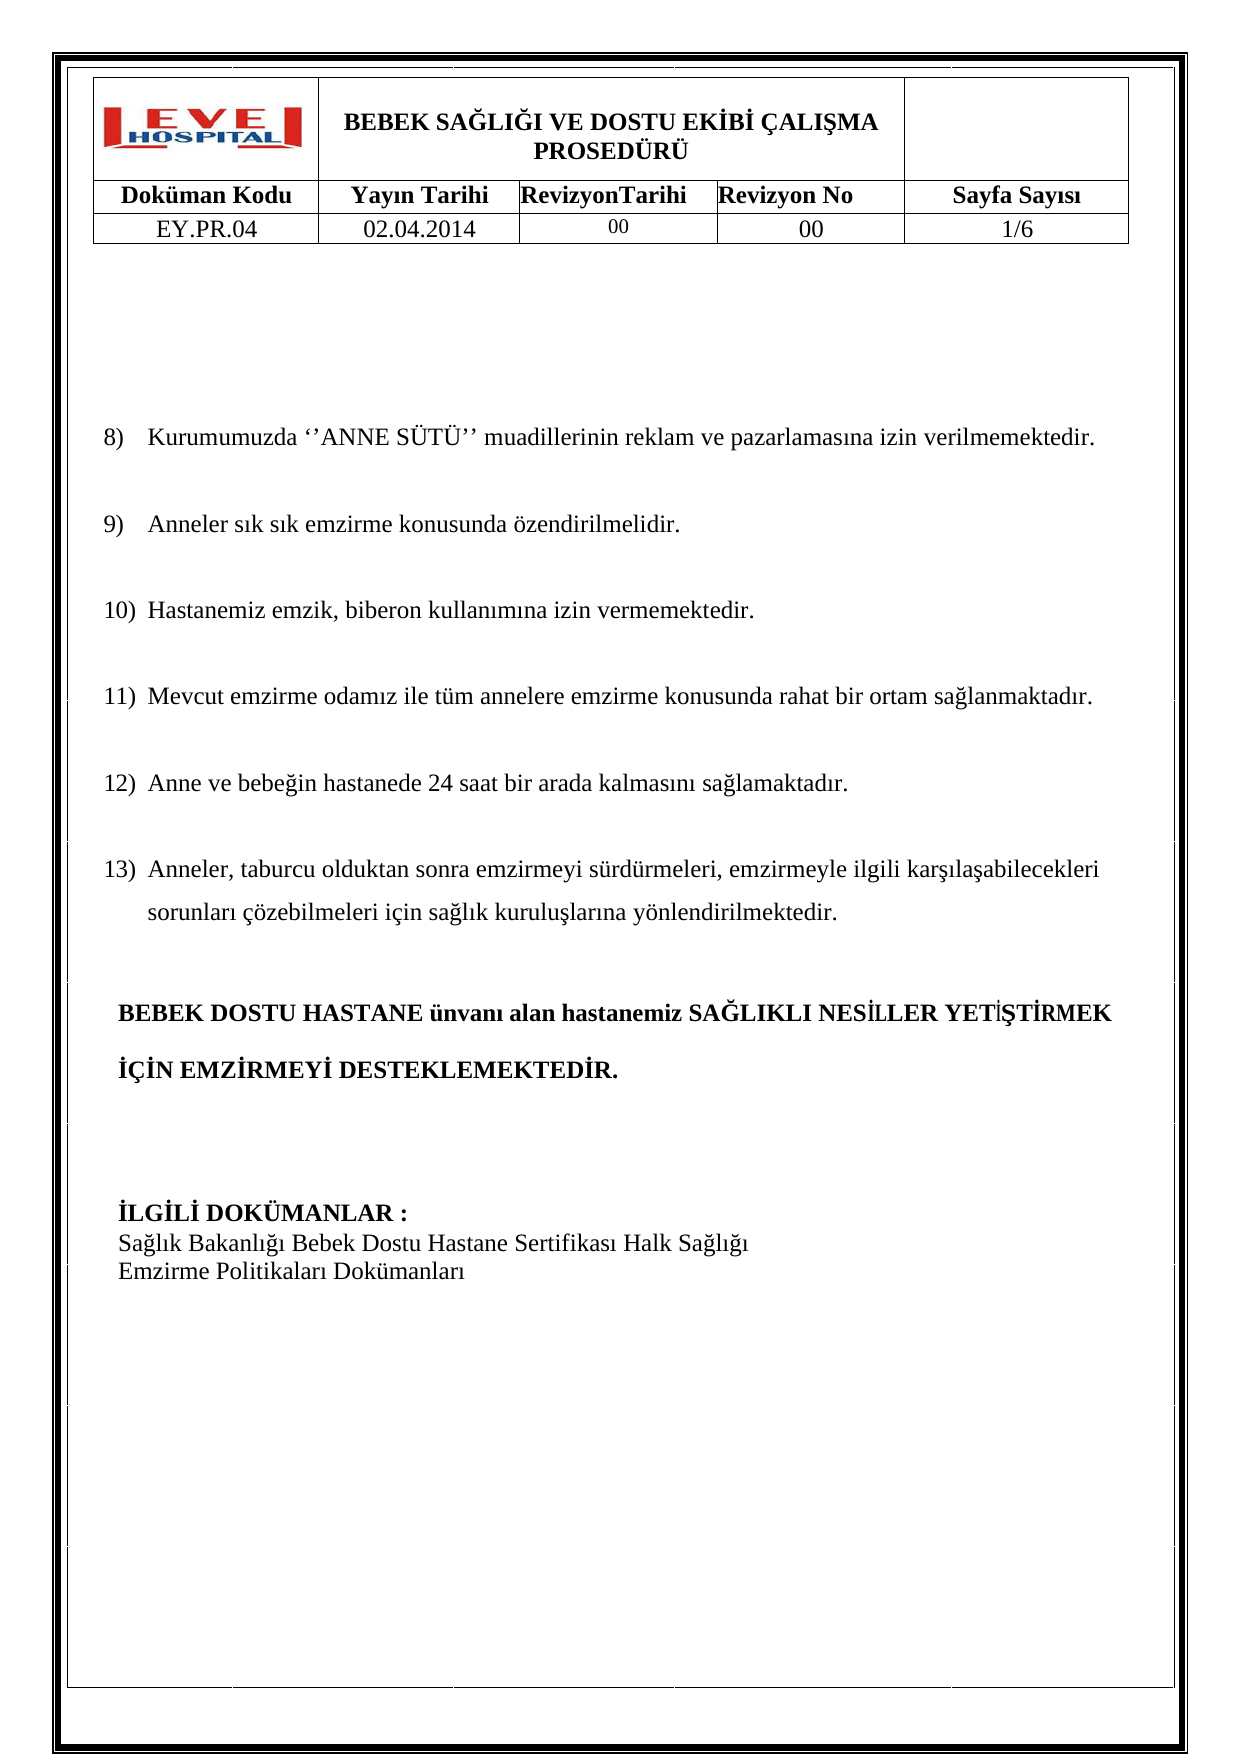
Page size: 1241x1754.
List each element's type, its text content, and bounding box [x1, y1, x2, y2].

list Anneler sık sık emzirme konusunda özendirilmelidir. [103, 509, 1167, 537]
list Anne ve bebeğin hastanede 24 saat bir arada kalmasını sağlamaktadır. [103, 768, 1167, 796]
text Sağlık Bakanlığı Bebek Dostu Hastane Sertifikası Halk Sağlığı Emzirme Politikaları Dokümanları [118, 1228, 799, 1285]
list Hastanemiz emzik, biberon kullanımına izin vermemektedir. [103, 595, 1167, 624]
picture [94, 78, 310, 179]
list Anneler, taburcu olduktan sonra emzirmeyi sürdürmeleri, emzirmeyle ilgili karşılaşabilecekleri sorunları çözebilmeleri için sağlık kuruluşlarına yönlendirilmektedir. [103, 854, 1137, 926]
list Mevcut emzirme odamız ile tüm annelere emzirme konusunda rahat bir ortam sağlanmaktadır. [103, 681, 1167, 710]
text İLGİLİ DOKÜMANLAR : [118, 1199, 1167, 1228]
subtitle BEBEK DOSTU HASTANE ünvanı alan hastanemiz SAĞLIKLI NESİLLER YETİŞTİRMEK İÇİN EMZİRMEYİ DESTEKLEMEKTEDİR. [118, 998, 1132, 1084]
list Kurumumuzda ‘’ANNE SÜTÜ’’ muadillerinin reklam ve pazarlamasına izin verilmemektedir. [103, 422, 1167, 451]
